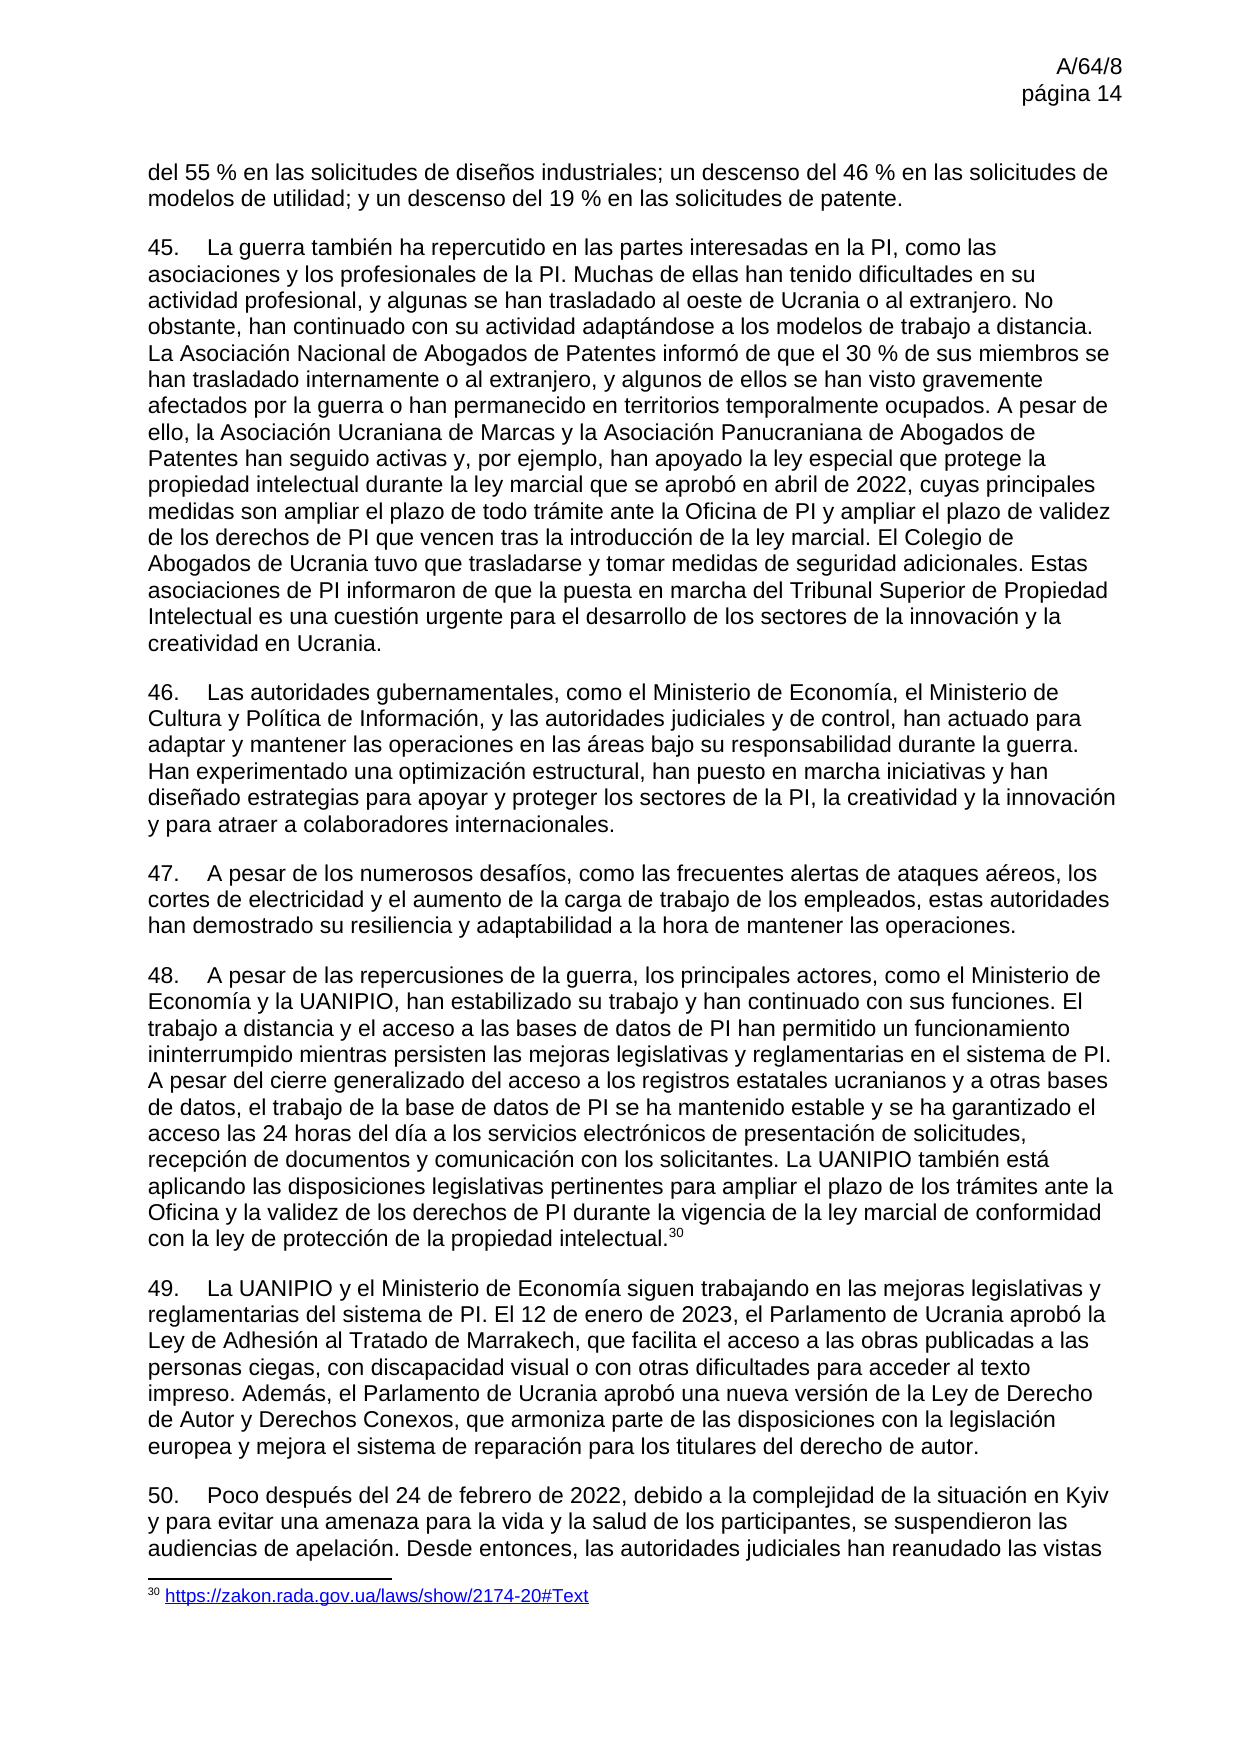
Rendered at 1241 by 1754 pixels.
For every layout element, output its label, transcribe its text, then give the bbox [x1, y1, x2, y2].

text Las autoridades gubernamentales, como el Ministerio de Economía, el Ministerio de Cultura y Política de Información, y las autoridades judiciales y de control, han actuado para adaptar y mantener las operaciones en las áreas bajo su responsabilidad durante la guerra. Han experimentado una optimización estructural, han puesto en marcha iniciativas y han diseñado estrategias para apoyar y proteger los sectores de la PI, la creatividad y la innovación y para atraer a colaboradores internacionales. [148, 679, 1122, 837]
text A pesar de los numerosos desafíos, como las frecuentes alertas de ataques aéreos, los cortes de electricidad y el aumento de la carga de trabajo de los empleados, estas autoridades han demostrado su resiliencia y adaptabilidad a la hora de mantener las operaciones. [148, 860, 1122, 939]
text La UANIPIO y el Ministerio de Economía siguen trabajando en las mejoras legislativas y reglamentarias del sistema de PI. El 12 de enero de 2023, el Parlamento de Ucrania aprobó la Ley de Adhesión al Tratado de Marrakech, que facilita el acceso a las obras publicadas a las personas ciegas, con discapacidad visual o con otras dificultades para acceder al texto impreso. Además, el Parlamento de Ucrania aprobó una nueva versión de la Ley de Derecho de Autor y Derechos Conexos, que armoniza parte de las disposiciones con la legislación europea y mejora el sistema de reparación para los titulares del derecho de autor. [148, 1274, 1122, 1459]
text La guerra también ha repercutido en las partes interesadas en la PI, como las asociaciones y los profesionales de la PI. Muchas de ellas han tenido dificultades en su actividad profesional, y algunas se han trasladado al oeste de Ucrania o al extranjero. No obstante, han continuado con su actividad adaptándose a los modelos de trabajo a distancia. La Asociación Nacional de Abogados de Patentes informó de que el 30 % de sus miembros se han trasladado internamente o al extranjero, y algunos de ellos se han visto gravemente afectados por la guerra o han permanecido en territorios temporalmente ocupados. A pesar de ello, la Asociación Ucraniana de Marcas y la Asociación Panucraniana de Abogados de Patentes han seguido activas y, por ejemplo, han apoyado la ley especial que protege la propiedad intelectual durante la ley marcial que se aprobó en abril de 2022, cuyas principales medidas son ampliar el plazo de todo trámite ante la Oficina de PI y ampliar el plazo de validez de los derechos de PI que vencen tras la introducción de la ley marcial. El Colegio de Abogados de Ucrania tuvo que trasladarse y tomar medidas de seguridad adicionales. Estas asociaciones de PI informaron de que la puesta en marcha del Tribunal Superior de Propiedad Intelectual es una cuestión urgente para el desarrollo de los sectores de la innovación y la creatividad en Ucrania. [148, 234, 1122, 656]
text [148, 1482, 1122, 1561]
text A pesar de las repercusiones de la guerra, los principales actores, como el Ministerio de Economía y la UANIPIO, han estabilizado su trabajo y han continuado con sus funciones. El trabajo a distancia y el acceso a las bases de datos de PI han permitido un funcionamiento ininterrumpido mientras persisten las mejoras legislativas y reglamentarias en el sistema de PI. A pesar del cierre generalizado del acceso a los registros estatales ucranianos y a otras bases de datos, el trabajo de la base de datos de PI se ha mantenido estable y se ha garantizado el acceso las 24 horas del día a los servicios electrónicos de presentación de solicitudes, recepción de documentos y comunicación con los solicitantes. La UANIPIO también está aplicando las disposiciones legislativas pertinentes para ampliar el plazo de los trámites ante la Oficina y la validez de los derechos de PI durante la vigencia de la ley marcial de conformidad con la ley de protección de la propiedad intelectual. [148, 962, 1122, 1252]
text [148, 158, 1122, 211]
